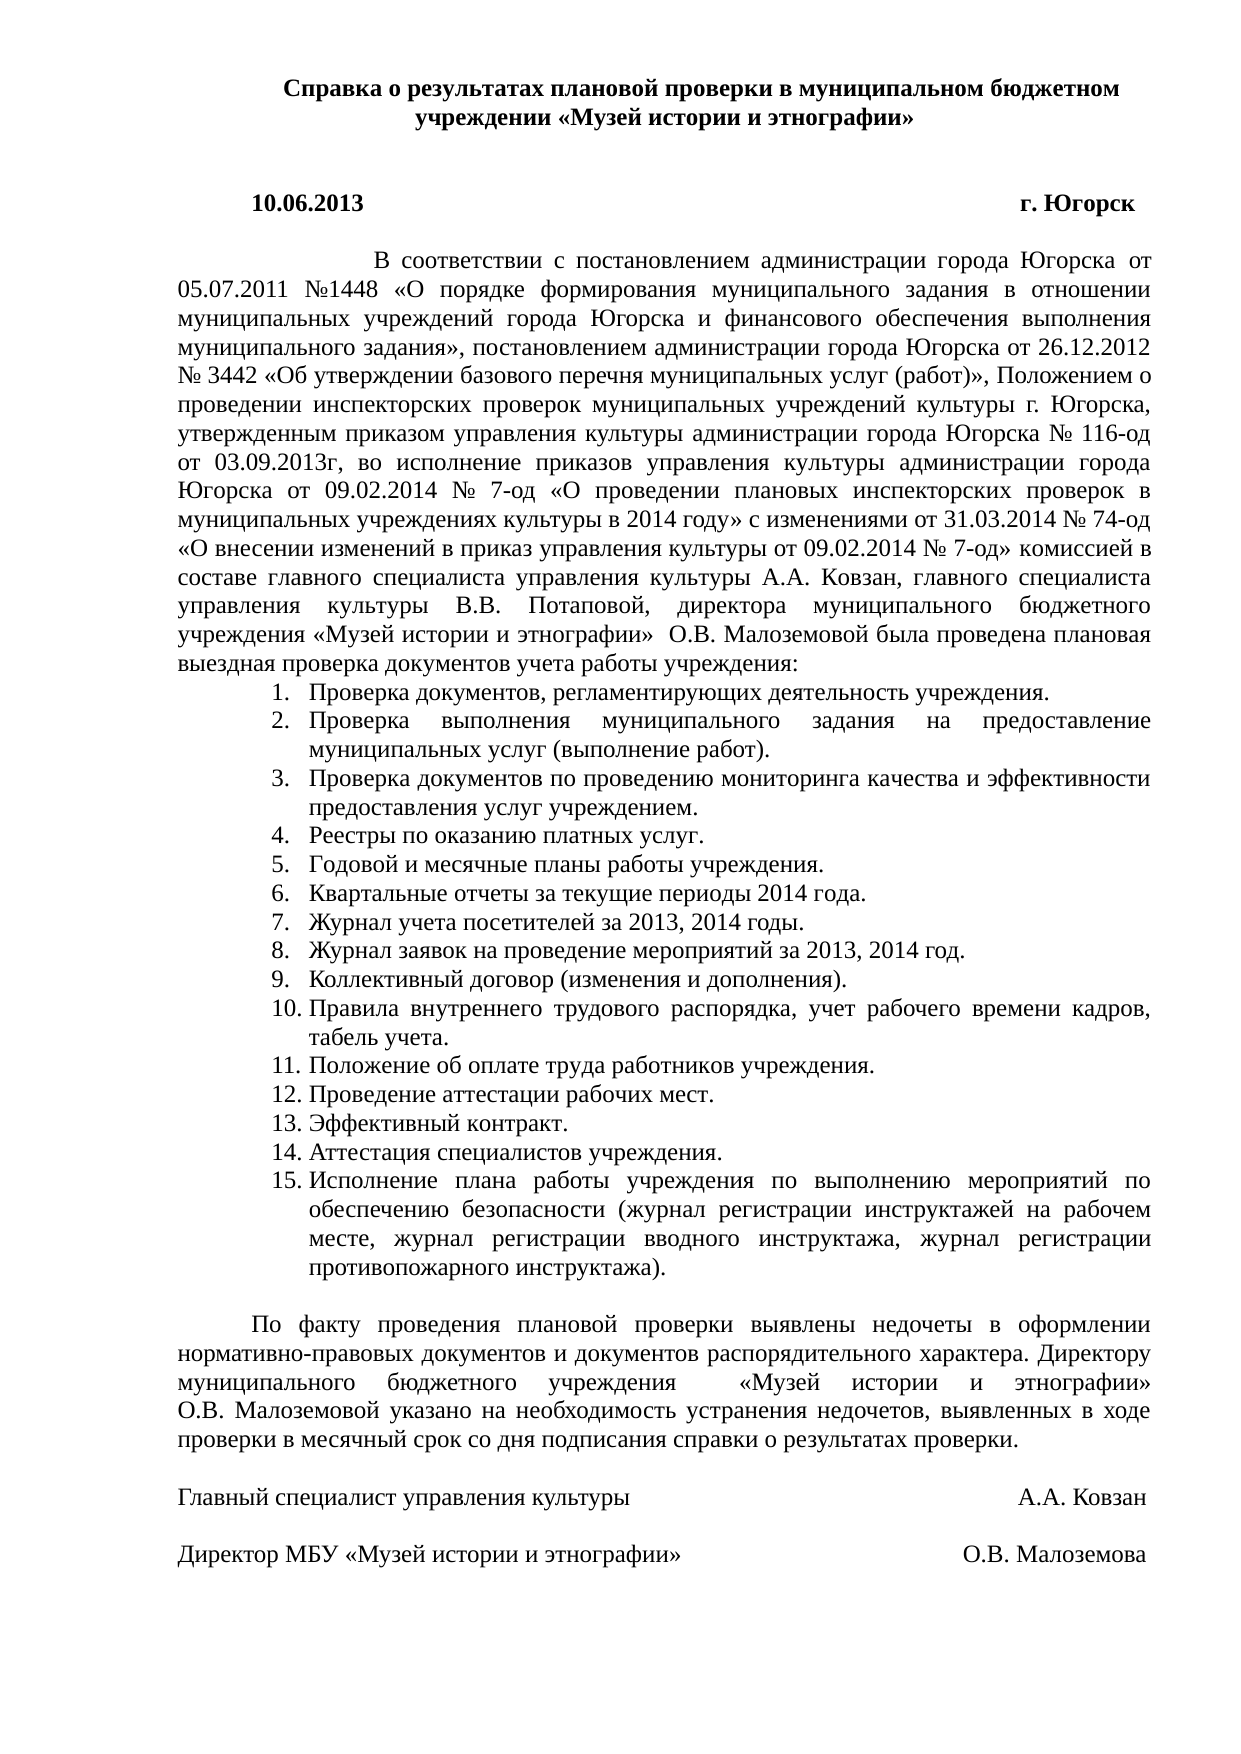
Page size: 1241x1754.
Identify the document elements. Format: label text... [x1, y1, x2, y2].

text В соответствии с постановлением администрации города Югорска от 05.07.2011 №1448 «О порядке формирования муниципального задания в отношении муниципальных учреждений города Югорска и финансового обеспечения выполнения муниципального задания», постановлением администрации города Югорска от 26.12.2012 № 3442 «Об утверждении базового перечня муниципальных услуг (работ)», Положением о проведении инспекторских проверок муниципальных учреждений культуры г. Югорска, утвержденным приказом управления культуры администрации города Югорска № 116-од от 03.09.2013г, во исполнение приказов управления культуры администрации города Югорска от 09.02.2014 № 7-од «О проведении плановых инспекторских проверок в муниципальных учреждениях культуры в 2014 году» с изменениями от 31.03.2014 № 74-од «О внесении изменений в приказ управления культуры от 09.02.2014 № 7-од» комиссией в составе главного специалиста управления культуры А.А. Ковзан, главного специалиста управления культуры В.В. Потаповой, директора муниципального бюджетного учреждения «Музей истории и этнографии» О.В. Малоземовой была проведена плановая выездная проверка документов учета работы учреждения: [177, 246, 1152, 677]
list Квартальные отчеты за текущие периоды 2014 года. [271, 878, 1152, 907]
list Аттестация специалистов учреждения. [271, 1137, 1152, 1166]
list Проверка документов по проведению мониторинга качества и эффективности предоставления услуг учреждением. [271, 763, 1152, 821]
list Журнал учета посетителей за 2013, 2014 годы. [271, 907, 1152, 936]
list Правила внутреннего трудового распорядка, учет рабочего времени кадров, табель учета. [271, 993, 1152, 1051]
text Директор МБУ «Музей истории и этнографии» О.В. Малоземова [177, 1539, 1152, 1568]
list Коллективный договор (изменения и дополнения). [271, 964, 1152, 993]
list Проверка документов, регламентирующих деятельность учреждения. [271, 677, 1152, 706]
list Реестры по оказанию платных услуг. [271, 821, 1152, 849]
text Справка о результатах плановой проверки в муниципальном бюджетном учреждении «Музей истории и этнографии» [177, 73, 1152, 131]
list Исполнение плана работы учреждения по выполнению мероприятий по обеспечению безопасности (журнал регистрации инструктажей на рабочем месте, журнал регистрации вводного инструктажа, журнал регистрации противопожарного инструктажа). [271, 1166, 1152, 1281]
text По факту проведения плановой проверки выявлены недочеты в оформлении нормативно-правовых документов и документов распорядительного характера. Директору муниципального бюджетного учреждения «Музей истории и этнографии» О.В. Малоземовой указано на необходимость устранения недочетов, выявленных в ходе проверки в месячный срок со дня подписания справки о результатах проверки. [177, 1309, 1152, 1453]
list Положение об оплате труда работников учреждения. [271, 1051, 1152, 1079]
list Годовой и месячные планы работы учреждения. [271, 849, 1152, 878]
list Проверка выполнения муниципального задания на предоставление муниципальных услуг (выполнение работ). [271, 706, 1152, 763]
list Эффективный контракт. [271, 1108, 1152, 1137]
list Проведение аттестации рабочих мест. [271, 1079, 1152, 1108]
list Журнал заявок на проведение мероприятий за 2013, 2014 год. [271, 936, 1152, 964]
text Главный специалист управления культуры А.А. Ковзан [177, 1482, 1152, 1511]
text 10.06.2013 г. Югорск [177, 188, 1152, 217]
